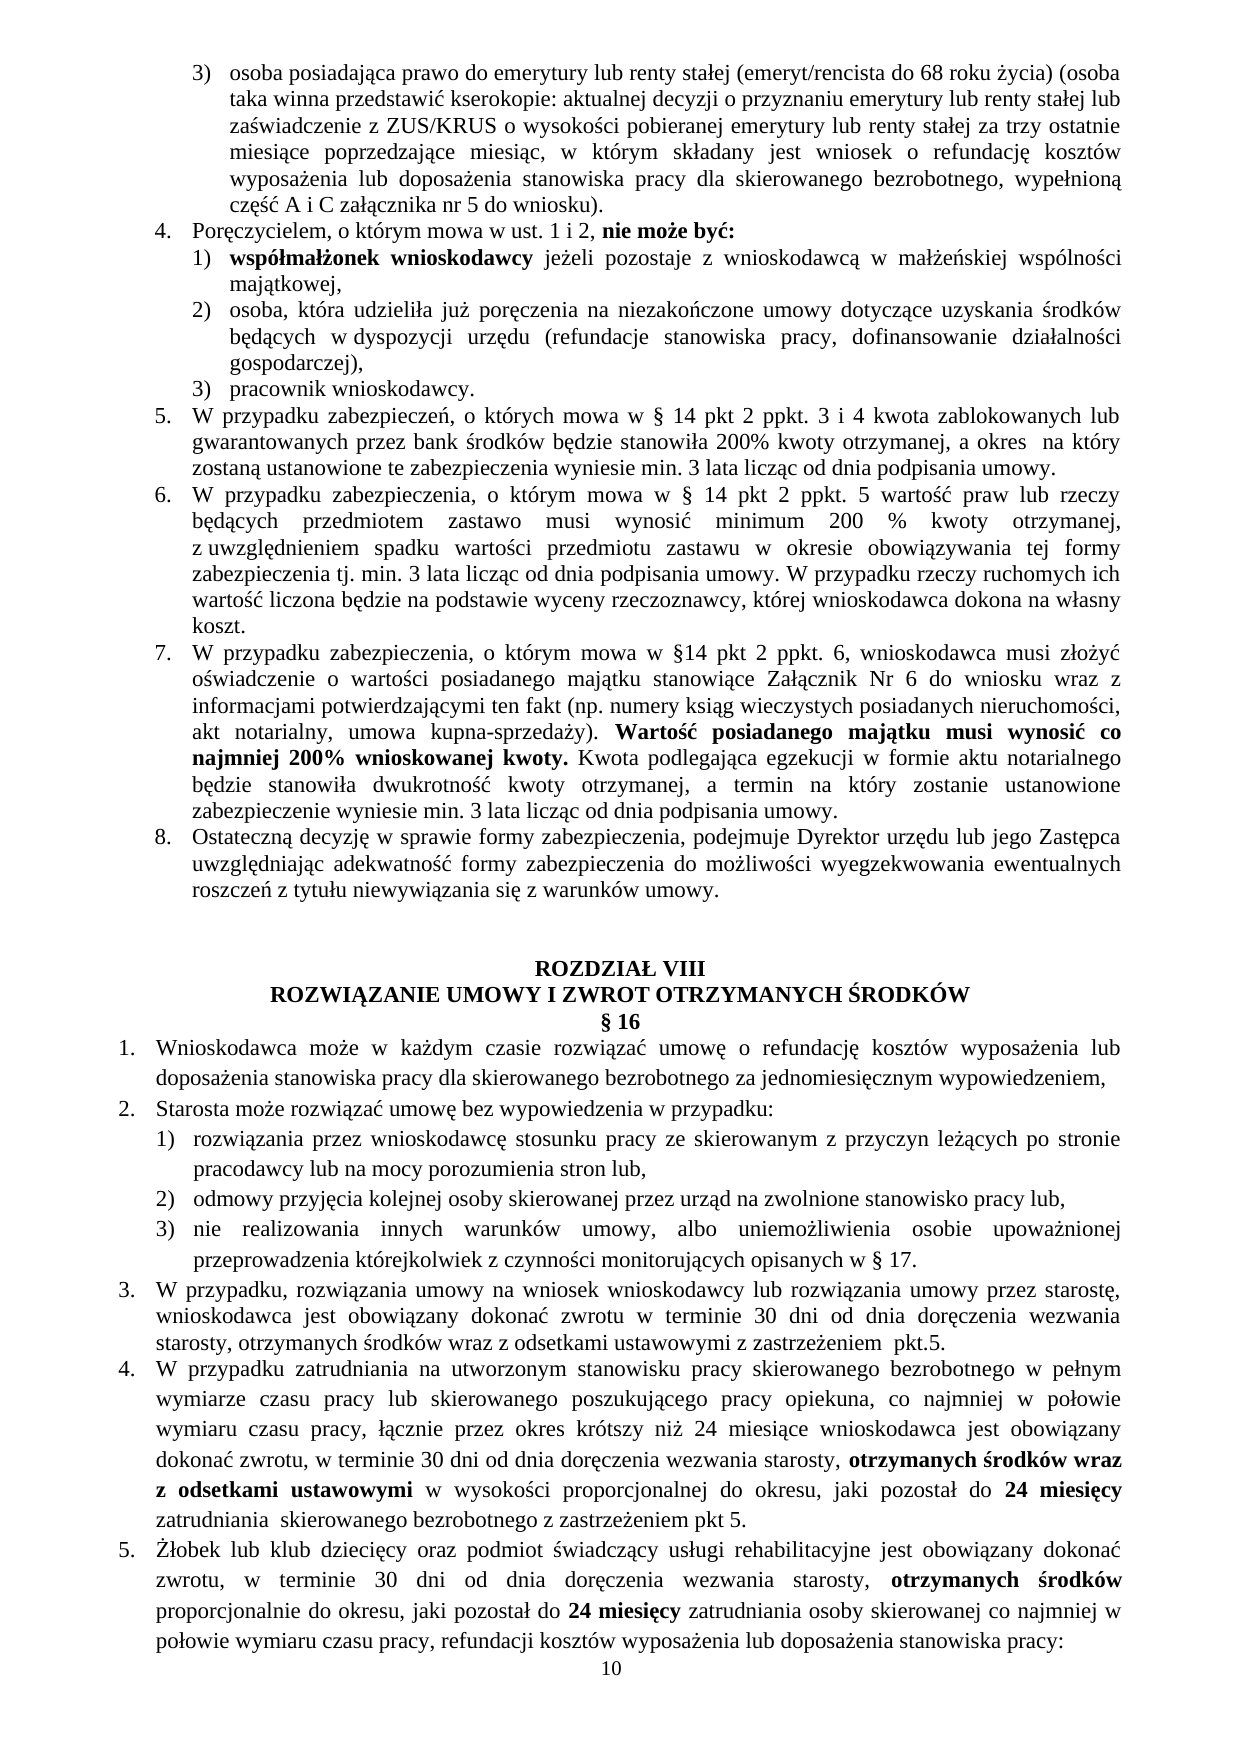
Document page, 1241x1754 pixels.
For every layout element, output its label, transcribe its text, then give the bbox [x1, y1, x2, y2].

list rozwiązania przez wnioskodawcę stosunku pracy ze skierowanym z przyczyn leżących po stronie pracodawcy lub na mocy porozumienia stron lub, [156, 1125, 1122, 1181]
list osoba, która udzieliła już poręczenia na niezakończone umowy dotyczące uzyskania środków będących w dyspozycji urzędu (refundacje stanowiska pracy, dofinansowanie działalności gospodarczej), [192, 296, 1122, 375]
list pracownik wnioskodawcy. [192, 375, 1122, 402]
list W przypadku zabezpieczenia, o którym mowa w §14 pkt 2 ppkt. 6, wnioskodawca musi złożyć oświadczenie o wartości posiadanego majątku stanowiące Załącznik Nr 6 do wniosku wraz z informacjami potwierdzającymi ten fakt (np. numery ksiąg wieczystych posiadanych nieruchomości, akt notarialny, umowa kupna-sprzedaży). Wartość posiadanego majątku musi wynosić co najmniej 200% wnioskowanej kwoty. Kwota podlegająca egzekucji w formie aktu notarialnego będzie stanowiła dwukrotność kwoty otrzymanej, a termin na który zostanie ustanowione zabezpieczenie wyniesie min. 3 lata licząc od dnia podpisania umowy. [154, 639, 1122, 823]
list W przypadku zabezpieczeń, o których mowa w § 14 pkt 2 ppkt. 3 i 4 kwota zablokowanych lub gwarantowanych przez bank środków będzie stanowiła 200% kwoty otrzymanej, a okres na który zostaną ustanowione te zabezpieczenia wyniesie min. 3 lata licząc od dnia podpisania umowy. [154, 402, 1122, 481]
text § 16 [118, 1008, 1122, 1034]
list W przypadku zabezpieczenia, o którym mowa w § 14 pkt 2 ppkt. 5 wartość praw lub rzeczy będących przedmiotem zastawo musi wynosić minimum 200 % kwoty otrzymanej, z uwzględnieniem spadku wartości przedmiotu zastawu w okresie obowiązywania tej formy zabezpieczenia tj. min. 3 lata licząc od dnia podpisania umowy. W przypadku rzeczy ruchomych ich wartość liczona będzie na podstawie wyceny rzeczoznawcy, której wnioskodawca dokona na własny koszt. [154, 481, 1122, 639]
list Poręczycielem, o którym mowa w ust. 1 i 2, nie może być: [154, 217, 1122, 244]
list odmowy przyjęcia kolejnej osoby skierowanej przez urząd na zwolnione stanowisko pracy lub, [156, 1185, 1122, 1212]
list współmałżonek wnioskodawcy jeżeli pozostaje z wnioskodawcą w małżeńskiej wspólności majątkowej, [192, 244, 1122, 296]
list W przypadku zatrudniania na utworzonym stanowisku pracy skierowanego bezrobotnego w pełnym wymiarze czasu pracy lub skierowanego poszukującego pracy opiekuna, co najmniej w połowie wymiaru czasu pracy, łącznie przez okres krótszy niż 24 miesiące wnioskodawca jest obowiązany dokonać zwrotu, w terminie 30 dni od dnia doręczenia wezwania starosty, otrzymanych środków wraz z odsetkami ustawowymi w wysokości proporcjonalnej do okresu, jaki pozostał do 24 miesięcy zatrudniania skierowanego bezrobotnego z zastrzeżeniem pkt 5. [118, 1355, 1122, 1532]
list Starosta może rozwiązać umowę bez wypowiedzenia w przypadku: [118, 1095, 1122, 1121]
text ROZDZIAŁ VIII [118, 955, 1122, 982]
list Wnioskodawca może w każdym czasie rozwiązać umowę o refundację kosztów wyposażenia lub doposażenia stanowiska pracy dla skierowanego bezrobotnego za jednomiesięcznym wypowiedzeniem, [118, 1034, 1122, 1091]
text ROZWIĄZANIE UMOWY I ZWROT OTRZYMANYCH ŚRODKÓW [118, 982, 1122, 1008]
list osoba posiadająca prawo do emerytury lub renty stałej (emeryt/rencista do 68 roku życia) (osoba taka winna przedstawić kserokopie: aktualnej decyzji o przyznaniu emerytury lub renty stałej lub zaświadczenie z ZUS/KRUS o wysokości pobieranej emerytury lub renty stałej za trzy ostatnie miesiące poprzedzające miesiąc, w którym składany jest wniosek o refundację kosztów wyposażenia lub doposażenia stanowiska pracy dla skierowanego bezrobotnego, wypełnioną część A i C załącznika nr 5 do wniosku). [192, 59, 1122, 217]
list Ostateczną decyzję w sprawie formy zabezpieczenia, podejmuje Dyrektor urzędu lub jego Zastępca uwzględniając adekwatność formy zabezpieczenia do możliwości wyegzekwowania ewentualnych roszczeń z tytułu niewywiązania się z warunków umowy. [154, 823, 1122, 902]
list nie realizowania innych warunków umowy, albo uniemożliwienia osobie upoważnionej przeprowadzenia którejkolwiek z czynności monitorujących opisanych w § 17. [156, 1216, 1122, 1272]
list W przypadku, rozwiązania umowy na wniosek wnioskodawcy lub rozwiązania umowy przez starostę, wnioskodawca jest obowiązany dokonać zwrotu w terminie 30 dni od dnia doręczenia wezwania starosty, otrzymanych środków wraz z odsetkami ustawowymi z zastrzeżeniem pkt.5. [118, 1276, 1122, 1355]
list Żłobek lub klub dziecięcy oraz podmiot świadczący usługi rehabilitacyjne jest obowiązany dokonać zwrotu, w terminie 30 dni od dnia doręczenia wezwania starosty, otrzymanych środków proporcjonalnie do okresu, jaki pozostał do 24 miesięcy zatrudniania osoby skierowanej co najmniej w połowie wymiaru czasu pracy, refundacji kosztów wyposażenia lub doposażenia stanowiska pracy: [118, 1536, 1122, 1653]
